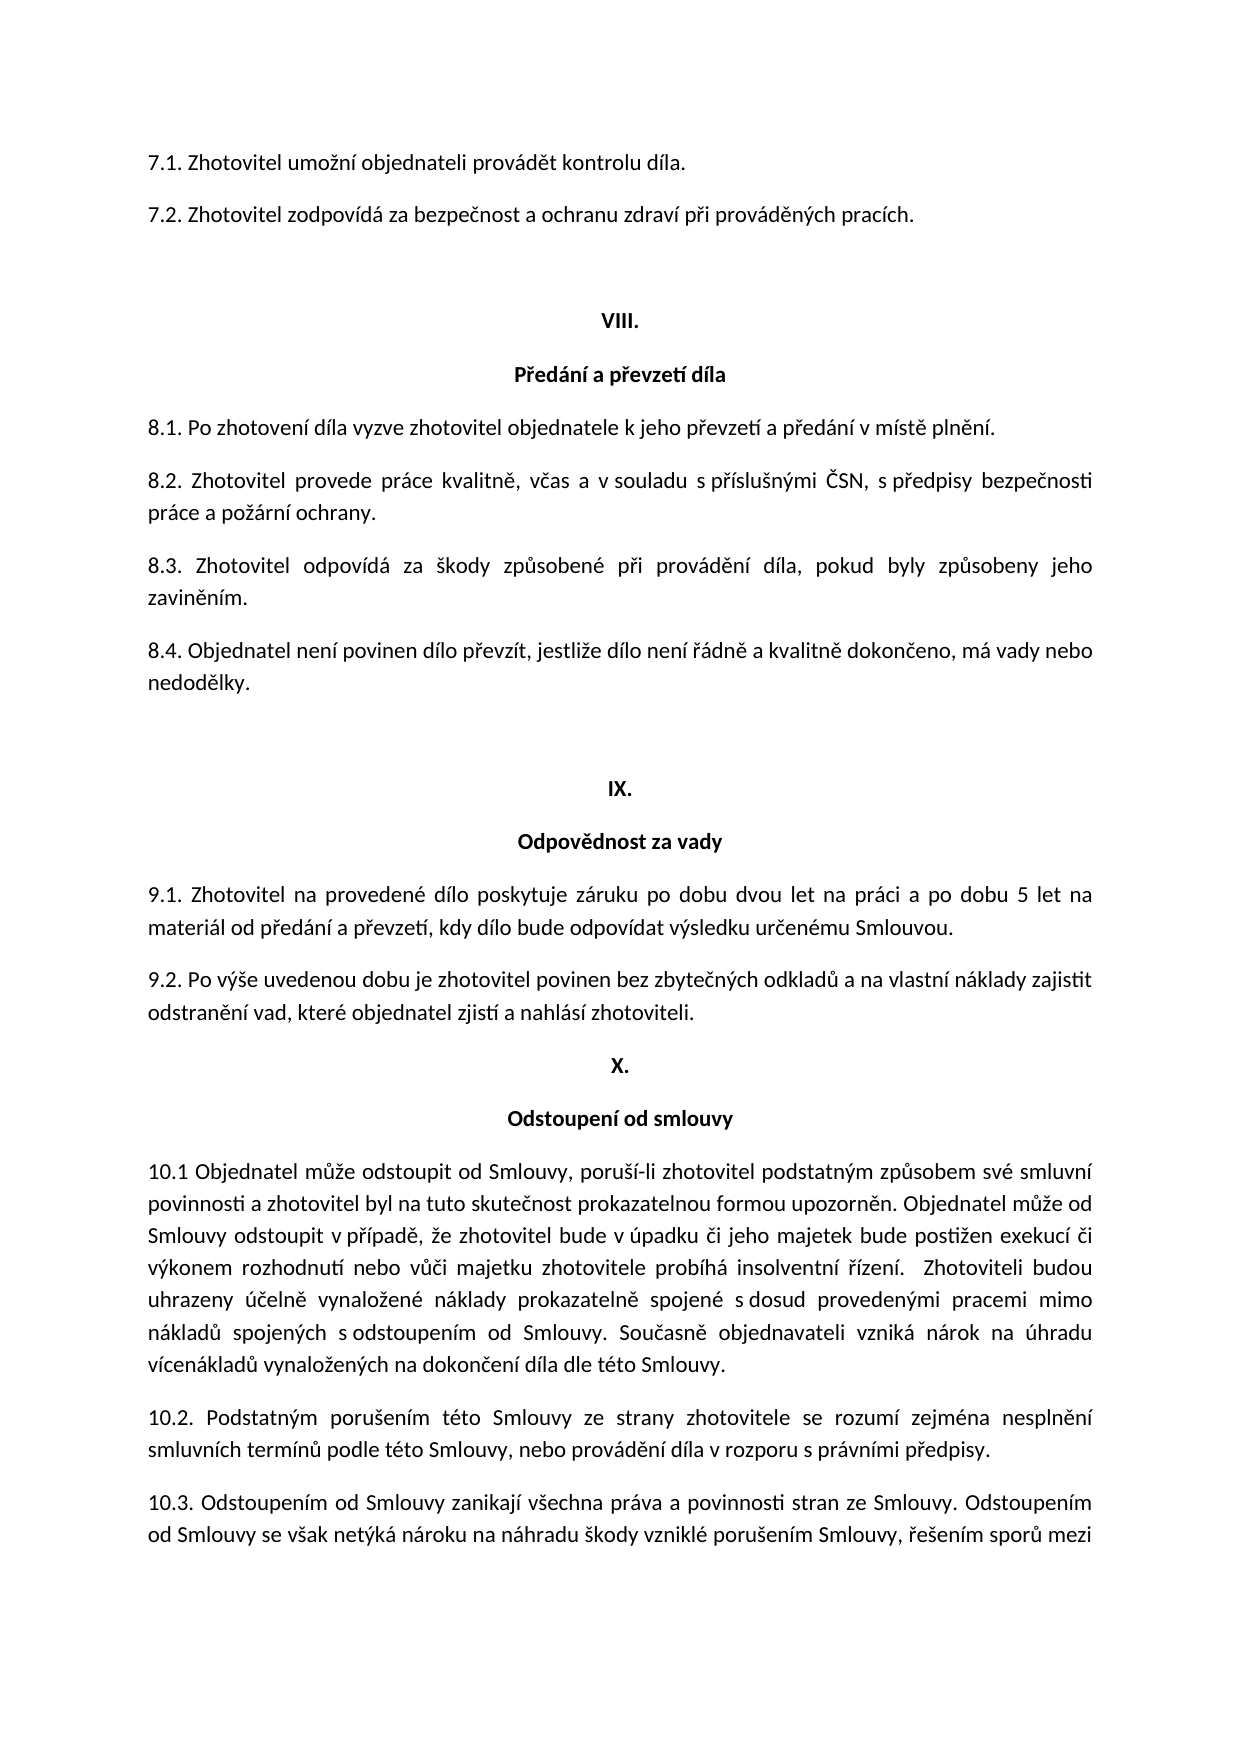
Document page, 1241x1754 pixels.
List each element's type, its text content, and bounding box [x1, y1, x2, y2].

text 8.2. Zhotovitel provede práce kvalitně, včas a v souladu s příslušnými ČSN, s předpisy bezpečnosti práce a požární ochrany. [148, 466, 1093, 526]
text 8.1. Po zhotovení díla vyzve zhotovitel objednatele k jeho převzetí a předání v místě plnění. [148, 413, 1093, 441]
text 7.2. Zhotovitel zodpovídá za bezpečnost a ochranu zdraví při prováděných pracích. [148, 201, 1093, 229]
text VIII. [148, 307, 1093, 335]
text X. [148, 1051, 1093, 1079]
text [148, 1488, 1093, 1548]
text 8.4. Objednatel není povinen dílo převzít, jestliže dílo není řádně a kvalitně dokončeno, má vady nebo nedodělky. [148, 636, 1093, 696]
text 9.1. Zhotovitel na provedené dílo poskytuje záruku po dobu dvou let na práci a po dobu 5 let na materiál od předání a převzetí, kdy dílo bude odpovídat výsledku určenému Smlouvou. [148, 880, 1093, 941]
text 9.2. Po výše uvedenou dobu je zhotovitel povinen bez zbytečných odkladů a na vlastní náklady zajistit odstranění vad, které objednatel zjistí a nahlásí zhotoviteli. [148, 966, 1093, 1026]
text 10.2. Podstatným porušením této Smlouvy ze strany zhotovitele se rozumí zejména nesplnění smluvních termínů podle této Smlouvy, nebo provádění díla v rozporu s právními předpisy. [148, 1403, 1093, 1463]
text 10.1 Objednatel může odstoupit od Smlouvy, poruší-li zhotovitel podstatným způsobem své smluvní povinnosti a zhotovitel byl na tuto skutečnost prokazatelnou formou upozorněn. Objednatel může od Smlouvy odstoupit v případě, že zhotovitel bude v úpadku či jeho majetek bude postižen exekucí či výkonem rozhodnutí nebo vůči majetku zhotovitele probíhá insolventní řízení. Zhotoviteli budou uhrazeny účelně vynaložené náklady prokazatelně spojené s dosud provedenými pracemi mimo nákladů spojených s odstoupením od Smlouvy. Současně objednavateli vzniká nárok na úhradu vícenákladů vynaložených na dokončení díla dle této Smlouvy. [148, 1157, 1093, 1378]
text IX. [148, 774, 1093, 802]
text Odstoupení od smlouvy [148, 1104, 1093, 1132]
text Předání a převzetí díla [148, 360, 1093, 388]
text Odpovědnost za vady [148, 827, 1093, 855]
text 7.1. Zhotovitel umožní objednateli provádět kontrolu díla. [148, 148, 1093, 176]
text 8.3. Zhotovitel odpovídá za škody způsobené při provádění díla, pokud byly způsobeny jeho zaviněním. [148, 551, 1093, 611]
